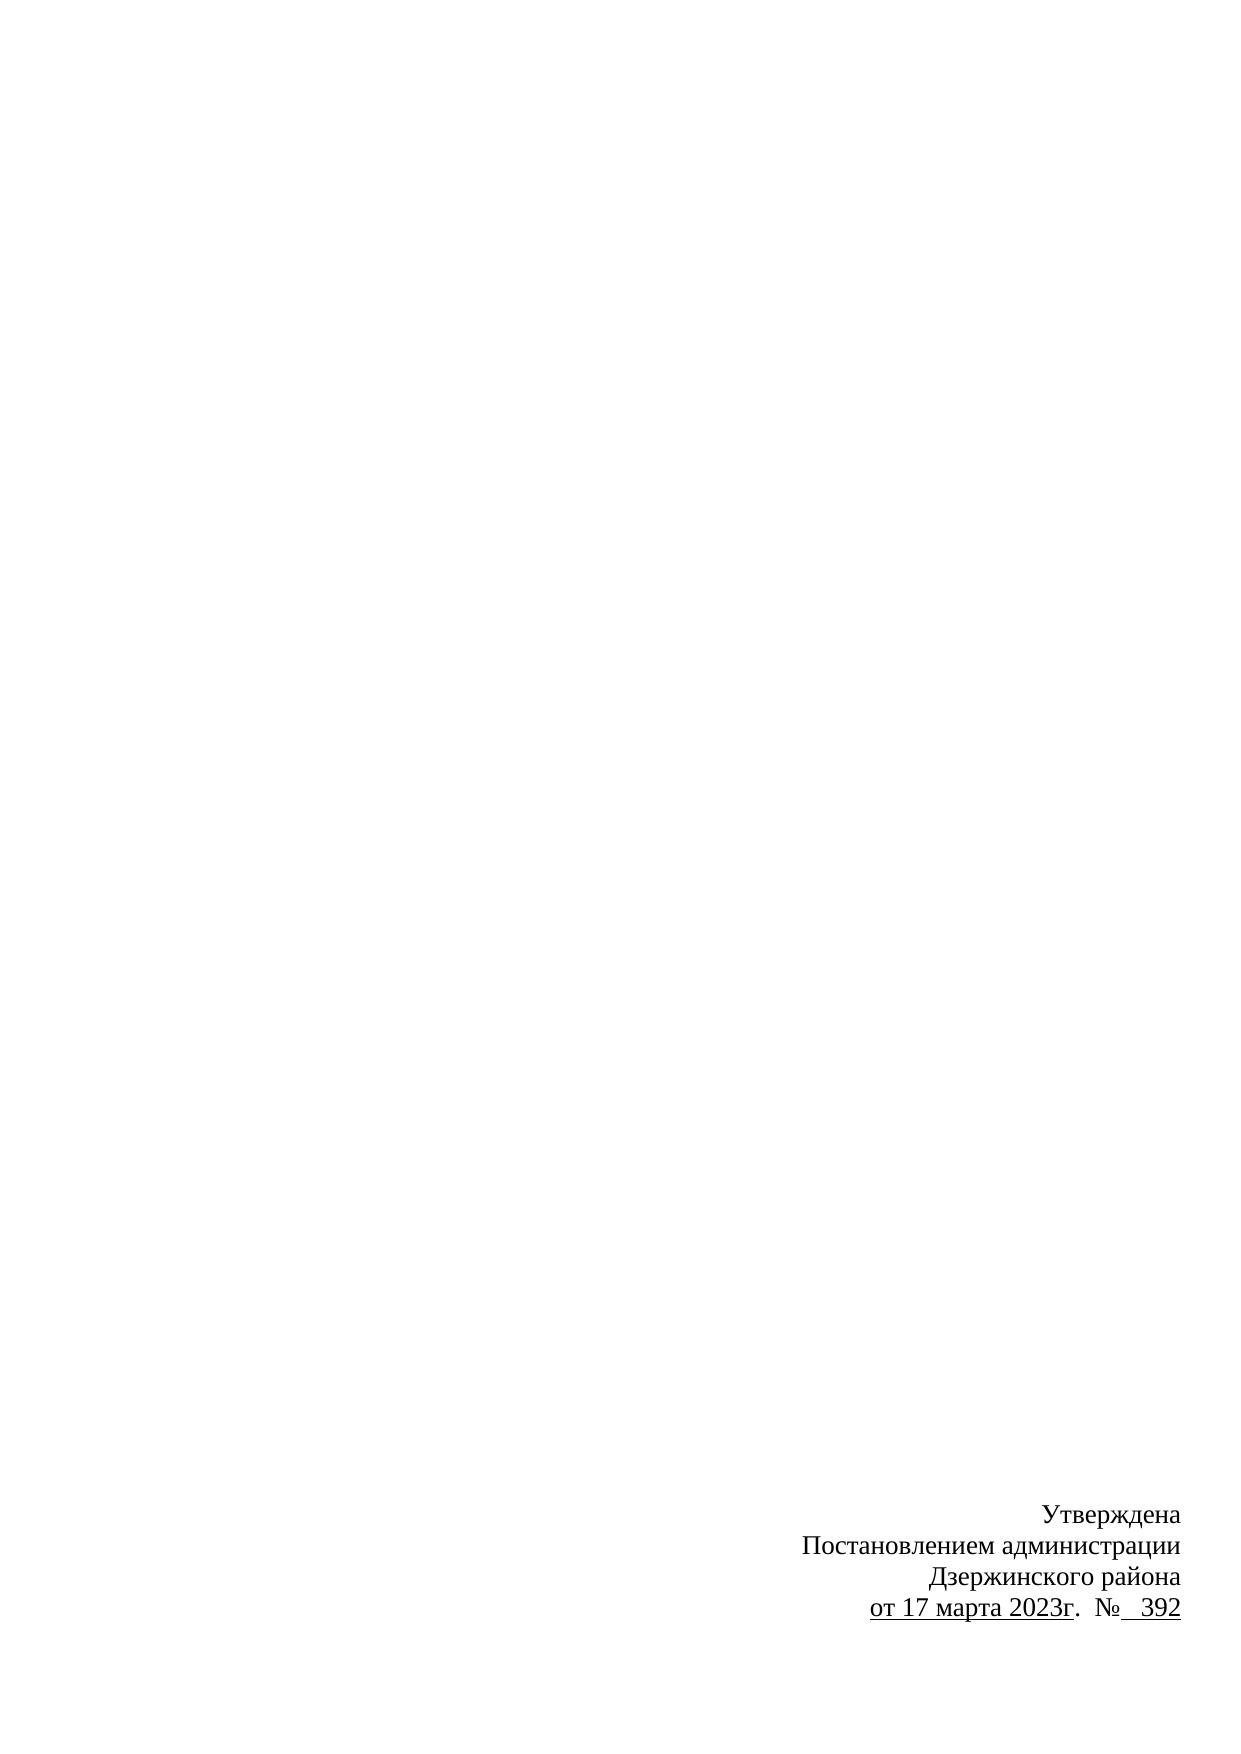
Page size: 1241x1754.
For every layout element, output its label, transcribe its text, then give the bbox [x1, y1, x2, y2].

text Утверждена [118, 1498, 1181, 1529]
text Постановлением администрации [118, 1529, 1181, 1560]
text Дзержинского района [118, 1560, 1181, 1592]
text от 17 марта 2023г. № 392 [118, 1592, 1181, 1623]
